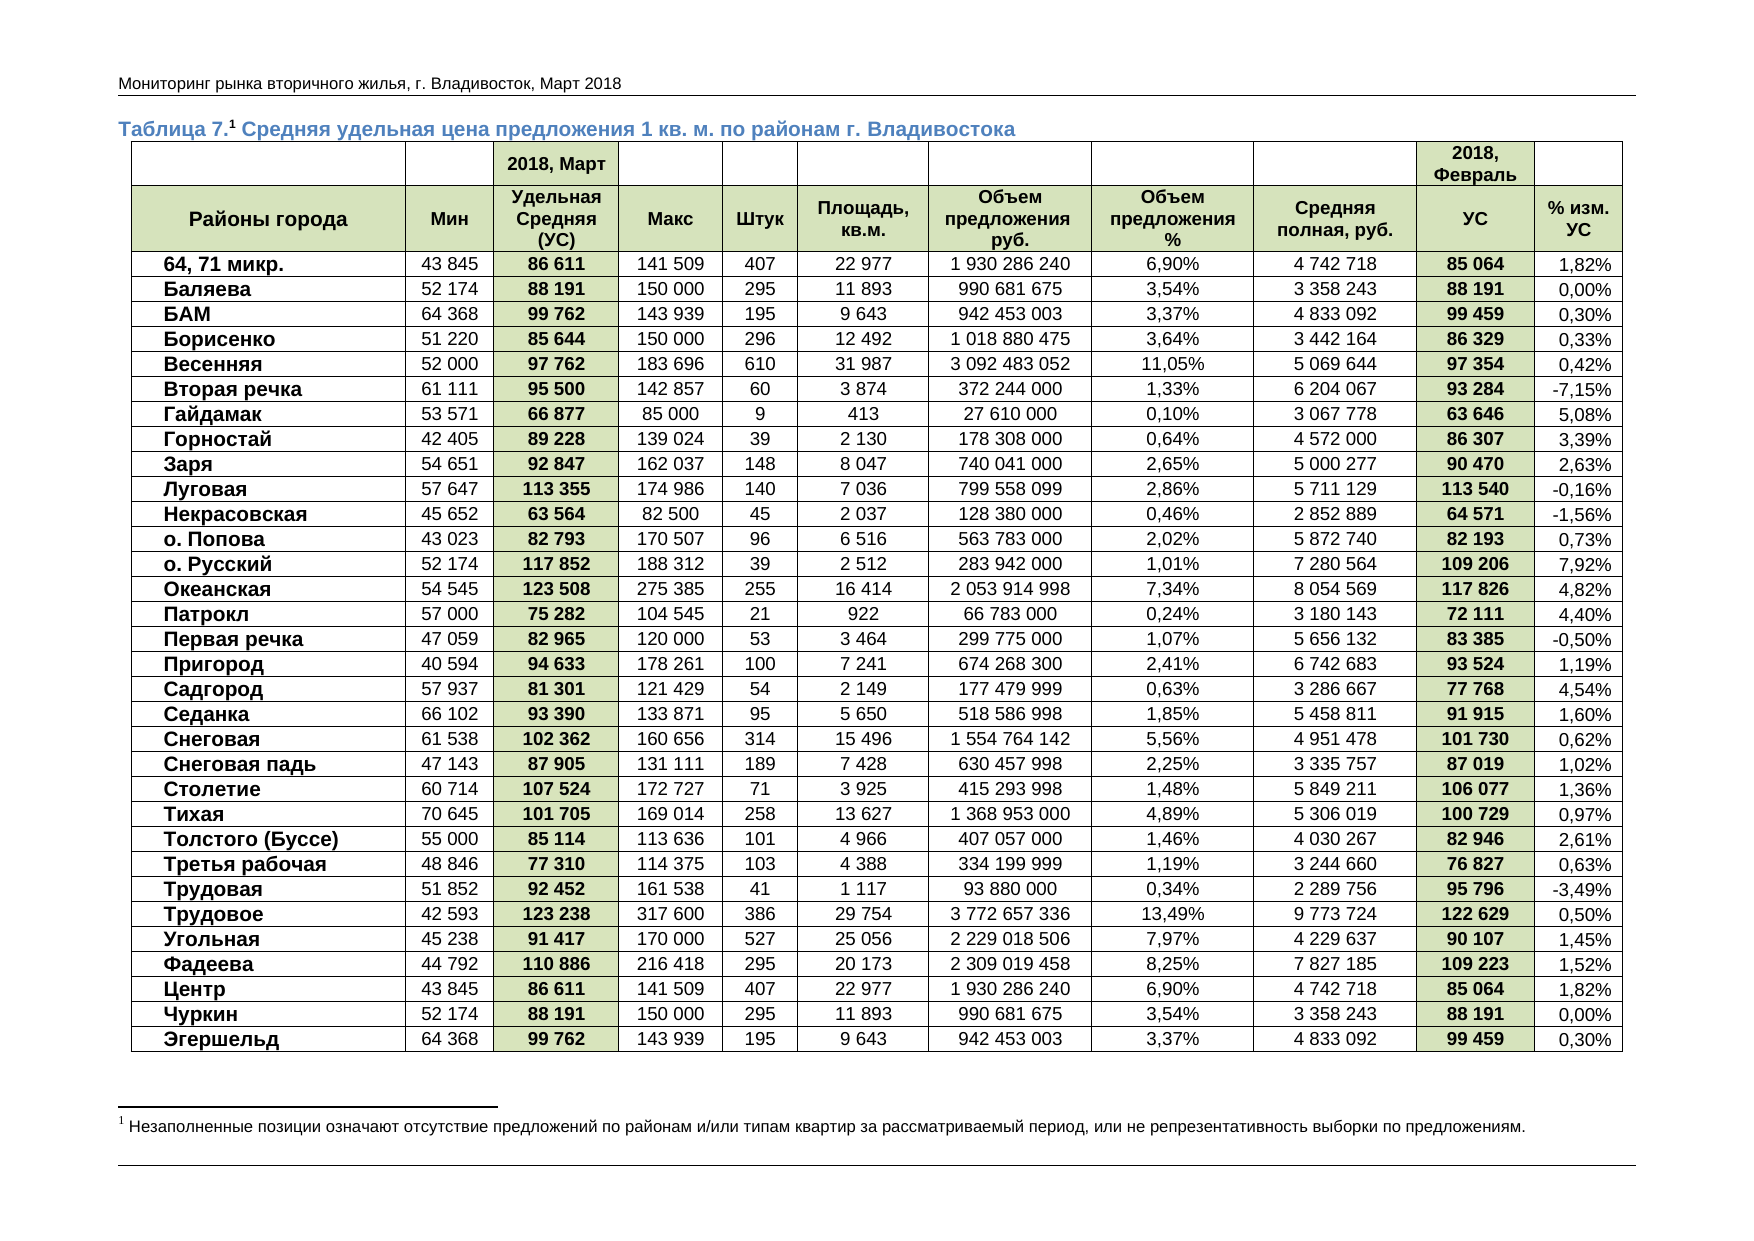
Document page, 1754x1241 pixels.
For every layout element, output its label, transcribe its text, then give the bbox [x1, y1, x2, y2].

table_cell 2 289 756 [1254, 877, 1416, 901]
table_cell 110 886 [494, 952, 618, 976]
table_cell 2 512 [798, 552, 928, 576]
table_cell 415 293 998 [929, 777, 1091, 801]
table_cell 9 643 [798, 1027, 928, 1051]
table_cell 4 030 267 [1254, 827, 1416, 851]
table_cell 942 453 003 [929, 1027, 1091, 1051]
table_cell 3,64% [1092, 327, 1253, 351]
table_cell 150 000 [619, 1002, 722, 1026]
table_cell о. Русский [132, 552, 405, 576]
table_cell 133 871 [619, 702, 722, 726]
table_cell Площадь, кв.м. [798, 186, 928, 251]
table_cell Борисенко [132, 327, 405, 351]
table_cell 42 405 [406, 427, 493, 451]
table_cell 1,02% [1535, 752, 1622, 776]
table_header [1254, 142, 1416, 185]
table_cell 3 874 [798, 377, 928, 401]
table_cell 1,36% [1535, 777, 1622, 801]
table_cell 3,54% [1092, 277, 1253, 301]
table_cell 2 309 019 458 [929, 952, 1091, 976]
table_cell 64 368 [406, 1027, 493, 1051]
table_cell 1,33% [1092, 377, 1253, 401]
table_cell 95 796 [1417, 877, 1534, 901]
table_cell 114 375 [619, 852, 722, 876]
table_cell 9 773 724 [1254, 902, 1416, 926]
table_cell 3,39% [1535, 427, 1622, 451]
table_cell 4,54% [1535, 677, 1622, 701]
table_cell 139 024 [619, 427, 722, 451]
table_cell 0,00% [1535, 1002, 1622, 1026]
table_cell 90 107 [1417, 927, 1534, 951]
table_cell 1 930 286 240 [929, 252, 1091, 276]
table_cell 630 457 998 [929, 752, 1091, 776]
table_cell 162 037 [619, 452, 722, 476]
table_cell 70 645 [406, 802, 493, 826]
table_cell 11 893 [798, 1002, 928, 1026]
table_cell 386 [723, 902, 797, 926]
table_cell 295 [723, 277, 797, 301]
table_cell 922 [798, 602, 928, 626]
table_cell 5 306 019 [1254, 802, 1416, 826]
table_header [406, 142, 493, 185]
table_cell 5 872 740 [1254, 527, 1416, 551]
table_cell 31 987 [798, 352, 928, 376]
table_cell Океанская [132, 577, 405, 601]
table_cell 43 845 [406, 252, 493, 276]
table_cell 295 [723, 952, 797, 976]
table_cell 61 111 [406, 377, 493, 401]
table_cell 7,97% [1092, 927, 1253, 951]
table_cell 1 554 764 142 [929, 727, 1091, 751]
table_cell 4 572 000 [1254, 427, 1416, 451]
table_cell о. Попова [132, 527, 405, 551]
table_cell Центр [132, 977, 405, 1001]
table_cell 0,00% [1535, 277, 1622, 301]
table_cell 120 000 [619, 627, 722, 651]
table_cell Патрокл [132, 602, 405, 626]
table_cell 39 [723, 552, 797, 576]
table_cell 1,82% [1535, 977, 1622, 1001]
table_cell 2 149 [798, 677, 928, 701]
table_cell 3 358 243 [1254, 1002, 1416, 1026]
table_cell 85 064 [1417, 977, 1534, 1001]
table_cell 11,05% [1092, 352, 1253, 376]
table_cell 610 [723, 352, 797, 376]
table_cell 6 742 683 [1254, 652, 1416, 676]
table_cell 1,46% [1092, 827, 1253, 851]
table_cell 55 000 [406, 827, 493, 851]
table_cell 93 390 [494, 702, 618, 726]
table_cell 100 [723, 652, 797, 676]
table_cell 47 059 [406, 627, 493, 651]
table_cell 3 244 660 [1254, 852, 1416, 876]
table_cell 6,90% [1092, 252, 1253, 276]
table_cell Фадеева [132, 952, 405, 976]
table_cell Снеговая [132, 727, 405, 751]
table_cell 174 986 [619, 477, 722, 501]
table_cell 66 877 [494, 402, 618, 426]
table_cell 64, 71 микр. [132, 252, 405, 276]
table_cell 314 [723, 727, 797, 751]
table_cell 7,34% [1092, 577, 1253, 601]
table_cell Эгершельд [132, 1027, 405, 1051]
table_cell Трудовое [132, 902, 405, 926]
table_cell 4 833 092 [1254, 1027, 1416, 1051]
table_cell 7 036 [798, 477, 928, 501]
table_cell 160 656 [619, 727, 722, 751]
table_cell 2,02% [1092, 527, 1253, 551]
table_cell 372 244 000 [929, 377, 1091, 401]
table_cell 25 056 [798, 927, 928, 951]
table_header [1092, 142, 1253, 185]
table_cell 3 772 657 336 [929, 902, 1091, 926]
table_cell 1,60% [1535, 702, 1622, 726]
table_cell 12 492 [798, 327, 928, 351]
table_cell Чуркин [132, 1002, 405, 1026]
table_cell 85 064 [1417, 252, 1534, 276]
table_cell 117 826 [1417, 577, 1534, 601]
table_header [132, 142, 405, 185]
table_cell 88 191 [494, 1002, 618, 1026]
table_cell 64 571 [1417, 502, 1534, 526]
table_cell Тихая [132, 802, 405, 826]
table_cell 407 [723, 252, 797, 276]
table_cell 22 977 [798, 977, 928, 1001]
table_cell 51 852 [406, 877, 493, 901]
table_cell 82 793 [494, 527, 618, 551]
table_cell 3 067 778 [1254, 402, 1416, 426]
table_cell 142 857 [619, 377, 722, 401]
table_cell 88 191 [1417, 1002, 1534, 1026]
table_cell 2,63% [1535, 452, 1622, 476]
table_cell 61 538 [406, 727, 493, 751]
table_cell 9 [723, 402, 797, 426]
table_cell 2,65% [1092, 452, 1253, 476]
table_cell 7,92% [1535, 552, 1622, 576]
table_cell 72 111 [1417, 602, 1534, 626]
table_cell Трудовая [132, 877, 405, 901]
table_cell Столетие [132, 777, 405, 801]
table_cell 169 014 [619, 802, 722, 826]
table_cell Толстого (Буссе) [132, 827, 405, 851]
table_cell 1 368 953 000 [929, 802, 1091, 826]
table_cell 85 644 [494, 327, 618, 351]
table_cell 0,24% [1092, 602, 1253, 626]
table_cell 88 191 [494, 277, 618, 301]
table_cell 258 [723, 802, 797, 826]
table_header [723, 142, 797, 185]
table_cell 0,30% [1535, 1027, 1622, 1051]
table_cell 16 414 [798, 577, 928, 601]
table_cell 1 018 880 475 [929, 327, 1091, 351]
table_cell 43 845 [406, 977, 493, 1001]
table_cell 990 681 675 [929, 277, 1091, 301]
table_cell Пригород [132, 652, 405, 676]
table_cell 9 643 [798, 302, 928, 326]
table_cell -1,56% [1535, 502, 1622, 526]
table_cell 99 762 [494, 302, 618, 326]
table_cell 1,19% [1092, 852, 1253, 876]
table_cell 103 [723, 852, 797, 876]
table_cell 93 524 [1417, 652, 1534, 676]
table_cell 92 452 [494, 877, 618, 901]
table_cell 5 458 811 [1254, 702, 1416, 726]
table_cell Вторая речка [132, 377, 405, 401]
table_cell 43 023 [406, 527, 493, 551]
table_cell 75 282 [494, 602, 618, 626]
table_cell 20 173 [798, 952, 928, 976]
table_cell 5 849 211 [1254, 777, 1416, 801]
table_cell 2,61% [1535, 827, 1622, 851]
table_cell 2,86% [1092, 477, 1253, 501]
table_cell 8 047 [798, 452, 928, 476]
table_cell 188 312 [619, 552, 722, 576]
table_cell 334 199 999 [929, 852, 1091, 876]
table_cell 82 500 [619, 502, 722, 526]
table_cell 109 206 [1417, 552, 1534, 576]
table_cell 942 453 003 [929, 302, 1091, 326]
table_cell 3 180 143 [1254, 602, 1416, 626]
table_cell 123 238 [494, 902, 618, 926]
table_cell 1,85% [1092, 702, 1253, 726]
table_cell 8 054 569 [1254, 577, 1416, 601]
table_cell 64 368 [406, 302, 493, 326]
table_cell 2 053 914 998 [929, 577, 1091, 601]
table_cell -0,16% [1535, 477, 1622, 501]
table_cell Мин [406, 186, 493, 251]
table_cell 52 174 [406, 277, 493, 301]
table_cell 407 [723, 977, 797, 1001]
table_cell 99 762 [494, 1027, 618, 1051]
table_cell Садгород [132, 677, 405, 701]
table_cell 3 092 483 052 [929, 352, 1091, 376]
table_cell 113 636 [619, 827, 722, 851]
table_cell 95 500 [494, 377, 618, 401]
table_cell УС [1417, 186, 1534, 251]
table_cell 799 558 099 [929, 477, 1091, 501]
table_cell 296 [723, 327, 797, 351]
table_cell 13,49% [1092, 902, 1253, 926]
table_cell 283 942 000 [929, 552, 1091, 576]
table_cell 117 852 [494, 552, 618, 576]
table_cell Районы города [132, 186, 405, 251]
table_cell 4 229 637 [1254, 927, 1416, 951]
table_cell 107 524 [494, 777, 618, 801]
table_cell 0,62% [1535, 727, 1622, 751]
table_cell 29 754 [798, 902, 928, 926]
table_cell 83 385 [1417, 627, 1534, 651]
table_cell 4,89% [1092, 802, 1253, 826]
table_cell 54 [723, 677, 797, 701]
table_cell 1,19% [1535, 652, 1622, 676]
table_cell 189 [723, 752, 797, 776]
table_cell 27 610 000 [929, 402, 1091, 426]
table_cell 1,82% [1535, 252, 1622, 276]
table_cell 101 705 [494, 802, 618, 826]
table_cell 0,64% [1092, 427, 1253, 451]
table_cell 91 417 [494, 927, 618, 951]
table_cell 5 000 277 [1254, 452, 1416, 476]
table_cell 13 627 [798, 802, 928, 826]
table_cell 47 143 [406, 752, 493, 776]
table_cell 128 380 000 [929, 502, 1091, 526]
table_cell 3,37% [1092, 1027, 1253, 1051]
table_cell 57 647 [406, 477, 493, 501]
table_cell 8,25% [1092, 952, 1253, 976]
table_cell -3,49% [1535, 877, 1622, 901]
table_cell 0,73% [1535, 527, 1622, 551]
table_cell 3 464 [798, 627, 928, 651]
table_cell 102 362 [494, 727, 618, 751]
table_cell 2 229 018 506 [929, 927, 1091, 951]
table_cell 101 [723, 827, 797, 851]
table_cell 0,34% [1092, 877, 1253, 901]
table_cell 0,10% [1092, 402, 1253, 426]
table_cell 1,48% [1092, 777, 1253, 801]
table_cell 4,82% [1535, 577, 1622, 601]
table_cell 45 652 [406, 502, 493, 526]
table_cell Гайдамак [132, 402, 405, 426]
table_cell Средняя полная, руб. [1254, 186, 1416, 251]
table_cell 86 611 [494, 252, 618, 276]
table_cell 53 [723, 627, 797, 651]
table_cell 0,50% [1535, 902, 1622, 926]
table_cell Некрасовская [132, 502, 405, 526]
table_cell 54 651 [406, 452, 493, 476]
table_header [798, 142, 928, 185]
table_cell 100 729 [1417, 802, 1534, 826]
table_cell 2 037 [798, 502, 928, 526]
table_cell 1,52% [1535, 952, 1622, 976]
table_header [1535, 142, 1622, 185]
table_cell 7 827 185 [1254, 952, 1416, 976]
table_cell 1 117 [798, 877, 928, 901]
table_cell 518 586 998 [929, 702, 1091, 726]
table_cell 143 939 [619, 1027, 722, 1051]
table_cell 7 280 564 [1254, 552, 1416, 576]
table_cell 45 238 [406, 927, 493, 951]
table_cell 150 000 [619, 327, 722, 351]
subtitle Таблица 7. Средняя удельная цена предложения 1 кв. м. по районам г. Владивостока [118, 117, 1636, 141]
table_cell 85 000 [619, 402, 722, 426]
table_cell 3 925 [798, 777, 928, 801]
table_cell 2 130 [798, 427, 928, 451]
table_cell 161 538 [619, 877, 722, 901]
table_cell 92 847 [494, 452, 618, 476]
table_cell 53 571 [406, 402, 493, 426]
table_cell 15 496 [798, 727, 928, 751]
table_cell 4 951 478 [1254, 727, 1416, 751]
table_cell % изм. УС [1535, 186, 1622, 251]
table_cell 131 111 [619, 752, 722, 776]
table_cell 41 [723, 877, 797, 901]
table_cell Весенняя [132, 352, 405, 376]
table_cell 1,45% [1535, 927, 1622, 951]
table_cell 86 329 [1417, 327, 1534, 351]
table_cell 109 223 [1417, 952, 1534, 976]
table_cell 5 069 644 [1254, 352, 1416, 376]
table_cell 0,42% [1535, 352, 1622, 376]
table_cell 93 284 [1417, 377, 1534, 401]
table_cell 96 [723, 527, 797, 551]
table_cell 7 428 [798, 752, 928, 776]
table_cell Луговая [132, 477, 405, 501]
table_header [929, 142, 1091, 185]
table_cell 60 [723, 377, 797, 401]
table_cell Штук [723, 186, 797, 251]
table_cell Снеговая падь [132, 752, 405, 776]
table_cell 178 308 000 [929, 427, 1091, 451]
table_cell 4 966 [798, 827, 928, 851]
table_cell Объем предложения руб. [929, 186, 1091, 251]
table_cell Седанка [132, 702, 405, 726]
table_cell 21 [723, 602, 797, 626]
table_cell 2,41% [1092, 652, 1253, 676]
table_cell 317 600 [619, 902, 722, 926]
table_cell 6 204 067 [1254, 377, 1416, 401]
table_cell 82 193 [1417, 527, 1534, 551]
table_cell Баляева [132, 277, 405, 301]
table_cell 740 041 000 [929, 452, 1091, 476]
table_cell 3 286 667 [1254, 677, 1416, 701]
table_cell 170 507 [619, 527, 722, 551]
table_cell 0,97% [1535, 802, 1622, 826]
table_cell 4 388 [798, 852, 928, 876]
table_cell 123 508 [494, 577, 618, 601]
table_cell 97 762 [494, 352, 618, 376]
table_cell 52 174 [406, 552, 493, 576]
table_cell 275 385 [619, 577, 722, 601]
table_cell Удельная Средняя (УС) [494, 186, 618, 251]
table_cell 94 633 [494, 652, 618, 676]
table_cell 5,08% [1535, 402, 1622, 426]
table_cell 4,40% [1535, 602, 1622, 626]
table_cell 81 301 [494, 677, 618, 701]
table_cell 195 [723, 1027, 797, 1051]
table_cell 52 174 [406, 1002, 493, 1026]
table_cell 5,56% [1092, 727, 1253, 751]
table_cell 66 102 [406, 702, 493, 726]
table_cell Горностай [132, 427, 405, 451]
table_cell 63 646 [1417, 402, 1534, 426]
table_cell 148 [723, 452, 797, 476]
table_cell 22 977 [798, 252, 928, 276]
table_cell 0,63% [1092, 677, 1253, 701]
table_cell -7,15% [1535, 377, 1622, 401]
table_cell 89 228 [494, 427, 618, 451]
table_cell 113 540 [1417, 477, 1534, 501]
table_cell 82 946 [1417, 827, 1534, 851]
table_cell 91 915 [1417, 702, 1534, 726]
table_cell Макс [619, 186, 722, 251]
table_cell 7 241 [798, 652, 928, 676]
table_cell 86 307 [1417, 427, 1534, 451]
table_cell 45 [723, 502, 797, 526]
table_cell 143 939 [619, 302, 722, 326]
table_cell 2 852 889 [1254, 502, 1416, 526]
table_cell 4 742 718 [1254, 977, 1416, 1001]
table_cell 0,46% [1092, 502, 1253, 526]
table_cell 87 905 [494, 752, 618, 776]
table_cell 3 335 757 [1254, 752, 1416, 776]
table_cell 0,30% [1535, 302, 1622, 326]
table_cell 88 191 [1417, 277, 1534, 301]
table_cell 295 [723, 1002, 797, 1026]
table_cell 178 261 [619, 652, 722, 676]
table_cell 4 833 092 [1254, 302, 1416, 326]
table_cell 113 355 [494, 477, 618, 501]
table_cell 299 775 000 [929, 627, 1091, 651]
table_cell 255 [723, 577, 797, 601]
table_cell 1,07% [1092, 627, 1253, 651]
table_cell 6,90% [1092, 977, 1253, 1001]
table_cell Третья рабочая [132, 852, 405, 876]
table_cell 99 459 [1417, 1027, 1534, 1051]
table_cell 563 783 000 [929, 527, 1091, 551]
table_cell 99 459 [1417, 302, 1534, 326]
table_cell 674 268 300 [929, 652, 1091, 676]
table_cell 48 846 [406, 852, 493, 876]
table_cell Объем предложения % [1092, 186, 1253, 251]
table_cell 51 220 [406, 327, 493, 351]
table_cell Первая речка [132, 627, 405, 651]
table_cell 104 545 [619, 602, 722, 626]
table_cell 40 594 [406, 652, 493, 676]
table_cell 97 354 [1417, 352, 1534, 376]
table_cell 172 727 [619, 777, 722, 801]
table_cell 77 768 [1417, 677, 1534, 701]
table_cell 6 516 [798, 527, 928, 551]
table_cell 122 629 [1417, 902, 1534, 926]
table_cell 54 545 [406, 577, 493, 601]
table_cell 82 965 [494, 627, 618, 651]
table_cell 990 681 675 [929, 1002, 1091, 1026]
table_cell 5 650 [798, 702, 928, 726]
table_cell 195 [723, 302, 797, 326]
table_cell 57 000 [406, 602, 493, 626]
table_cell БАМ [132, 302, 405, 326]
table_cell 57 937 [406, 677, 493, 701]
table_cell 101 730 [1417, 727, 1534, 751]
table_cell 1,01% [1092, 552, 1253, 576]
table_cell 60 714 [406, 777, 493, 801]
table_cell 527 [723, 927, 797, 951]
table_cell 0,63% [1535, 852, 1622, 876]
table_cell 121 429 [619, 677, 722, 701]
table_cell 150 000 [619, 277, 722, 301]
table_header 2018, Март [494, 142, 618, 185]
table_cell -0,50% [1535, 627, 1622, 651]
table_cell 44 792 [406, 952, 493, 976]
table_cell 87 019 [1417, 752, 1534, 776]
table_cell 66 783 000 [929, 602, 1091, 626]
table_cell Заря [132, 452, 405, 476]
table_header [619, 142, 722, 185]
table_cell 52 000 [406, 352, 493, 376]
table_cell 5 711 129 [1254, 477, 1416, 501]
table_cell 95 [723, 702, 797, 726]
table_cell 3 442 164 [1254, 327, 1416, 351]
table_cell 2,25% [1092, 752, 1253, 776]
table_cell 86 611 [494, 977, 618, 1001]
table_cell 76 827 [1417, 852, 1534, 876]
table_cell 0,33% [1535, 327, 1622, 351]
table_cell 77 310 [494, 852, 618, 876]
table_cell 141 509 [619, 977, 722, 1001]
table_cell 106 077 [1417, 777, 1534, 801]
table_cell 407 057 000 [929, 827, 1091, 851]
table_cell 3 358 243 [1254, 277, 1416, 301]
table_cell 63 564 [494, 502, 618, 526]
table_cell 4 742 718 [1254, 252, 1416, 276]
table_cell 42 593 [406, 902, 493, 926]
table_cell 413 [798, 402, 928, 426]
table_cell 71 [723, 777, 797, 801]
table_cell 93 880 000 [929, 877, 1091, 901]
table_cell 85 114 [494, 827, 618, 851]
table_cell 3,37% [1092, 302, 1253, 326]
table_cell 177 479 999 [929, 677, 1091, 701]
table_cell 170 000 [619, 927, 722, 951]
table_cell 90 470 [1417, 452, 1534, 476]
table_cell 39 [723, 427, 797, 451]
table_cell 11 893 [798, 277, 928, 301]
table_cell 141 509 [619, 252, 722, 276]
table_cell 1 930 286 240 [929, 977, 1091, 1001]
table_cell 140 [723, 477, 797, 501]
table_cell 216 418 [619, 952, 722, 976]
table_cell 183 696 [619, 352, 722, 376]
table_cell 5 656 132 [1254, 627, 1416, 651]
table_cell Угольная [132, 927, 405, 951]
table_header 2018, Февраль [1417, 142, 1534, 185]
table_cell 3,54% [1092, 1002, 1253, 1026]
